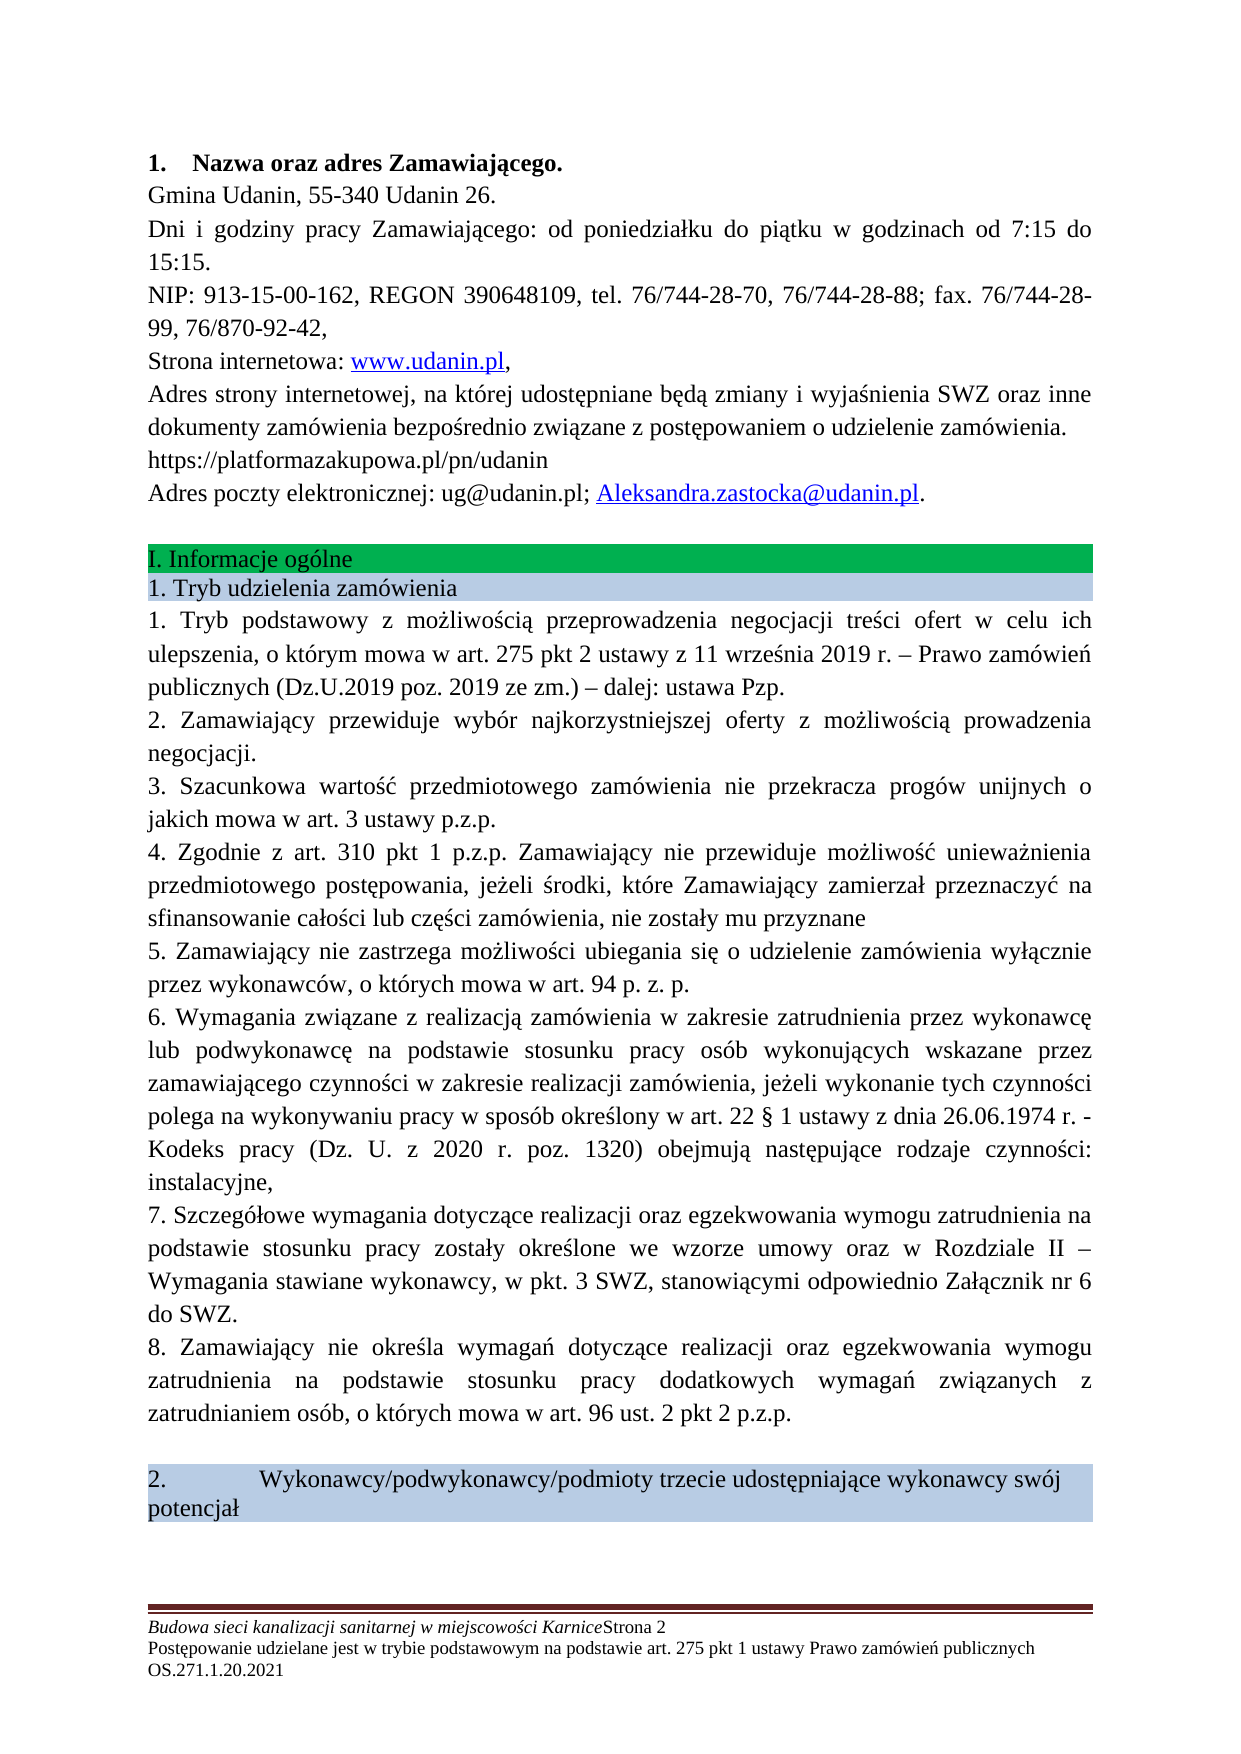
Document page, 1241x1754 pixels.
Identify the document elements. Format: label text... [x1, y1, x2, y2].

text Adres poczty elektronicznej: ug@udanin.pl; Aleksandra.zastocka@udanin.pl. [148, 478, 1093, 507]
text Gmina Udanin, 55-340 Udanin 26. [148, 181, 1093, 209]
list Nazwa oraz adres Zamawiającego. [148, 148, 1093, 176]
text Adres strony internetowej, na której udostępniane będą zmiany i wyjaśnienia SWZ oraz inne dokumenty zamówienia bezpośrednio związane z postępowaniem o udzielenie zamówienia. [148, 379, 1093, 441]
text 2. Zamawiający przewiduje wybór najkorzystniejszej oferty z możliwością prowadzenia negocjacji. [148, 705, 1093, 766]
text 8. Zamawiający nie określa wymagań dotyczące realizacji oraz egzekwowania wymogu zatrudnienia na podstawie stosunku pracy dodatkowych wymagań związanych z zatrudnianiem osób, o których mowa w art. 96 ust. 2 pkt 2 p.z.p. [148, 1332, 1093, 1427]
text Strona internetowa: www.udanin.pl, [148, 346, 1093, 374]
text 3. Szacunkowa wartość przedmiotowego zamówienia nie przekracza progów unijnych o jakich mowa w art. 3 ustawy p.z.p. [148, 771, 1093, 832]
text https://platformazakupowa.pl/pn/udanin [148, 445, 1093, 473]
text NIP: 913-15-00-162, REGON 390648109, tel. 76/744-28-70, 76/744-28-88; fax. 76/744-28-99, 76/870-92-42, [148, 280, 1093, 341]
text 1. Tryb udzielenia zamówienia [148, 573, 1093, 601]
text 4. Zgodnie z art. 310 pkt 1 p.z.p. Zamawiający nie przewiduje możliwość unieważnienia przedmiotowego postępowania, jeżeli środki, które Zamawiający zamierzał przeznaczyć na sfinansowanie całości lub części zamówienia, nie zostały mu przyznane [148, 837, 1093, 932]
text Dni i godziny pracy Zamawiającego: od poniedziałku do piątku w godzinach od 7:15 do 15:15. [148, 214, 1093, 275]
list Wykonawcy/podwykonawcy/podmioty trzecie udostępniające wykonawcy swój potencjał [148, 1464, 1093, 1522]
text 6. Wymagania związane z realizacją zamówienia w zakresie zatrudnienia przez wykonawcę lub podwykonawcę na podstawie stosunku pracy osób wykonujących wskazane przez zamawiającego czynności w zakresie realizacji zamówienia, jeżeli wykonanie tych czynności polega na wykonywaniu pracy w sposób określony w art. 22 § 1 ustawy z dnia 26.06.1974 r. - Kodeks pracy (Dz. U. z 2020 r. poz. 1320) obejmują następujące rodzaje czynności: instalacyjne, [148, 1002, 1093, 1196]
text 7. Szczegółowe wymagania dotyczące realizacji oraz egzekwowania wymogu zatrudnienia na podstawie stosunku pracy zostały określone we wzorze umowy oraz w Rozdziale II – Wymagania stawiane wykonawcy, w pkt. 3 SWZ, stanowiącymi odpowiednio Załącznik nr 6 do SWZ. [148, 1200, 1093, 1328]
text 5. Zamawiający nie zastrzega możliwości ubiegania się o udzielenie zamówienia wyłącznie przez wykonawców, o których mowa w art. 94 p. z. p. [148, 936, 1093, 998]
text 1. Tryb podstawowy z możliwością przeprowadzenia negocjacji treści ofert w celu ich ulepszenia, o którym mowa w art. 275 pkt 2 ustawy z 11 września 2019 r. – Prawo zamówień publicznych (Dz.U.2019 poz. 2019 ze zm.) – dalej: ustawa Pzp. [148, 606, 1093, 700]
text I. Informacje ogólne [148, 544, 1093, 573]
